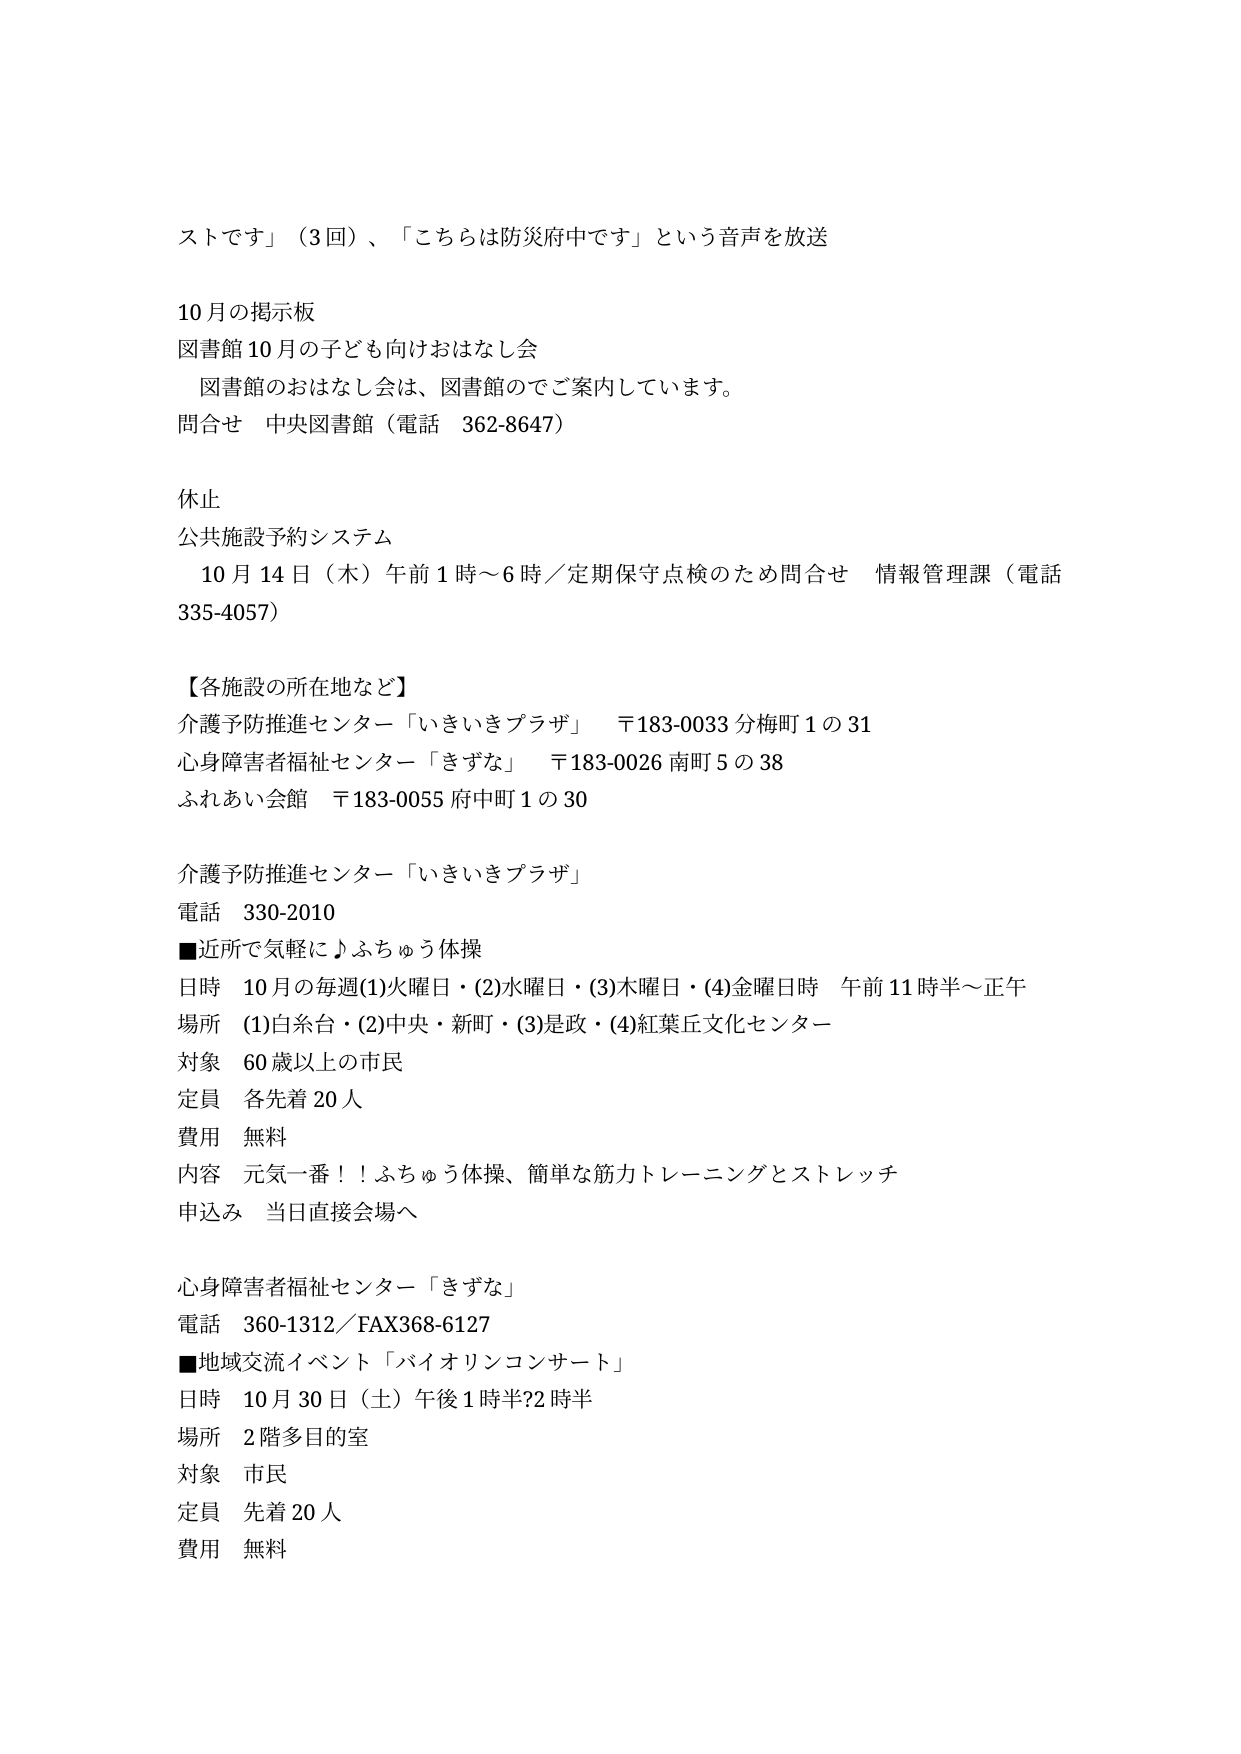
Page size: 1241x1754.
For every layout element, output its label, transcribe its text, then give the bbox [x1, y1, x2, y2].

text 10月14日（木）午前1時～6時／定期保守点検のため問合せ 情報管理課（電話 335-4057） [177, 554, 1063, 629]
text 【各施設の所在地など】 [177, 667, 1063, 704]
text 定員 各先着20人 [177, 1079, 1063, 1117]
text 場所 (1)白糸台・(2)中央・新町・(3)是政・(4)紅葉丘文化センター [177, 1004, 1063, 1042]
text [177, 217, 1063, 254]
text 対象 市民 [177, 1454, 1063, 1492]
text 場所 2階多目的室 [177, 1417, 1063, 1454]
text 介護予防推進センター「いきいきプラザ」 〒183-0033 分梅町1の31 [177, 704, 1063, 742]
text 日時 10月30日（土）午後1時半?2時半 [177, 1379, 1063, 1417]
text 問合せ 中央図書館（電話 362-8647） [177, 404, 1063, 442]
text 介護予防推進センター「いきいきプラザ」 [177, 854, 1063, 892]
text 電話 330-2010 [177, 892, 1063, 929]
text 図書館10月の子ども向けおはなし会 [177, 329, 1063, 367]
text 費用 無料 [177, 1117, 1063, 1154]
text 申込み 当日直接会場へ [177, 1192, 1063, 1229]
text 心身障害者福祉センター「きずな」 〒183-0026 南町5の38 [177, 742, 1063, 779]
text 電話 360-1312／FAX368-6127 [177, 1304, 1063, 1342]
text ふれあい会館 〒183-0055 府中町1の30 [177, 779, 1063, 817]
text 費用 無料 [177, 1529, 1063, 1567]
text 休止 [177, 479, 1063, 517]
text ■地域交流イベント「バイオリンコンサート」 [177, 1342, 1063, 1379]
text 対象 60歳以上の市民 [177, 1042, 1063, 1079]
text 定員 先着20人 [177, 1492, 1063, 1529]
text 内容 元気一番！！ふちゅう体操、簡単な筋力トレーニングとストレッチ [177, 1154, 1063, 1192]
text 心身障害者福祉センター「きずな」 [177, 1267, 1063, 1304]
text 公共施設予約システム [177, 517, 1063, 554]
text ■近所で気軽に♪ふちゅう体操 [177, 929, 1063, 967]
text 図書館のおはなし会は、図書館のでご案内しています。 [177, 367, 1063, 404]
text 日時 10月の毎週(1)火曜日・(2)水曜日・(3)木曜日・(4)金曜日時 午前11時半～正午 [177, 967, 1063, 1004]
text 10月の掲示板 [177, 292, 1063, 329]
